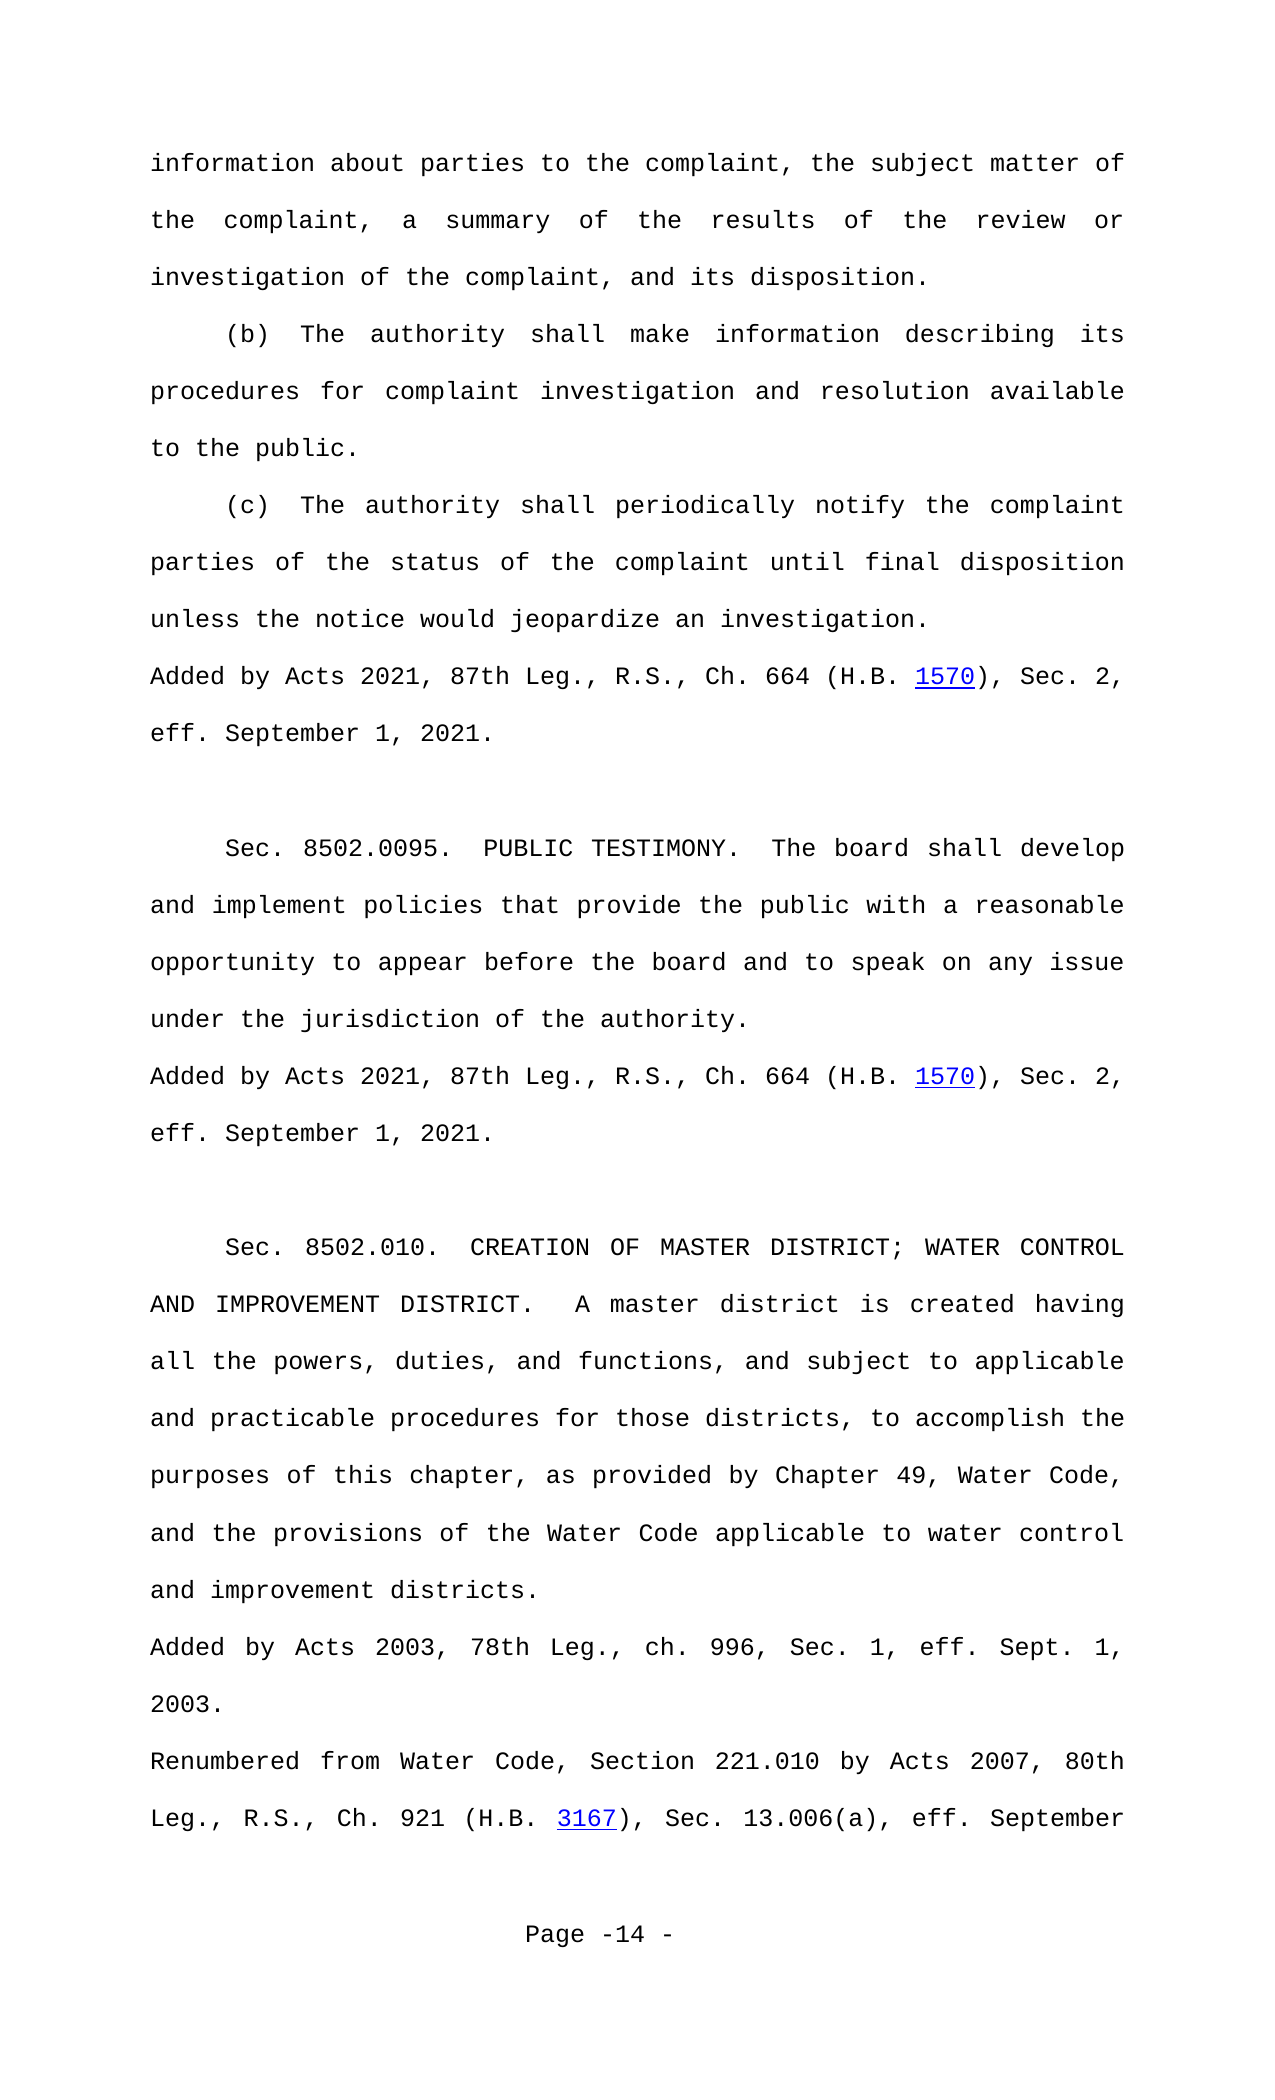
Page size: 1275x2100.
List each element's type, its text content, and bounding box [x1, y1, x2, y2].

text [150, 1748, 1125, 1834]
text Added by Acts 2021, 87th Leg., R.S., Ch. 664 (H.B. 1570), Sec. 2, eff. September 1, 2021. [150, 664, 1125, 749]
text Added by Acts 2003, 78th Leg., ch. 996, Sec. 1, eff. Sept. 1, 2003. [150, 1634, 1125, 1720]
text Sec. 8502.0095. PUBLIC TESTIMONY. The board shall develop and implement policies that provide the public with a reasonable opportunity to appear before the board and to speak on any issue under the jurisdiction of the authority. [150, 835, 1125, 1035]
text (c) The authority shall periodically notify the complaint parties of the status of the complaint until final disposition unless the notice would jeopardize an investigation. [150, 492, 1125, 635]
text (b) The authority shall make information describing its procedures for complaint investigation and resolution available to the public. [150, 321, 1125, 464]
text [150, 150, 1125, 293]
text Sec. 8502.010. CREATION OF MASTER DISTRICT; WATER CONTROL AND IMPROVEMENT DISTRICT. A master district is created having all the powers, duties, and functions, and subject to applicable and practicable procedures for those districts, to accomplish the purposes of this chapter, as provided by Chapter 49, Water Code, and the provisions of the Water Code applicable to water control and improvement districts. [150, 1234, 1125, 1606]
text Added by Acts 2021, 87th Leg., R.S., Ch. 664 (H.B. 1570), Sec. 2, eff. September 1, 2021. [150, 1063, 1125, 1149]
